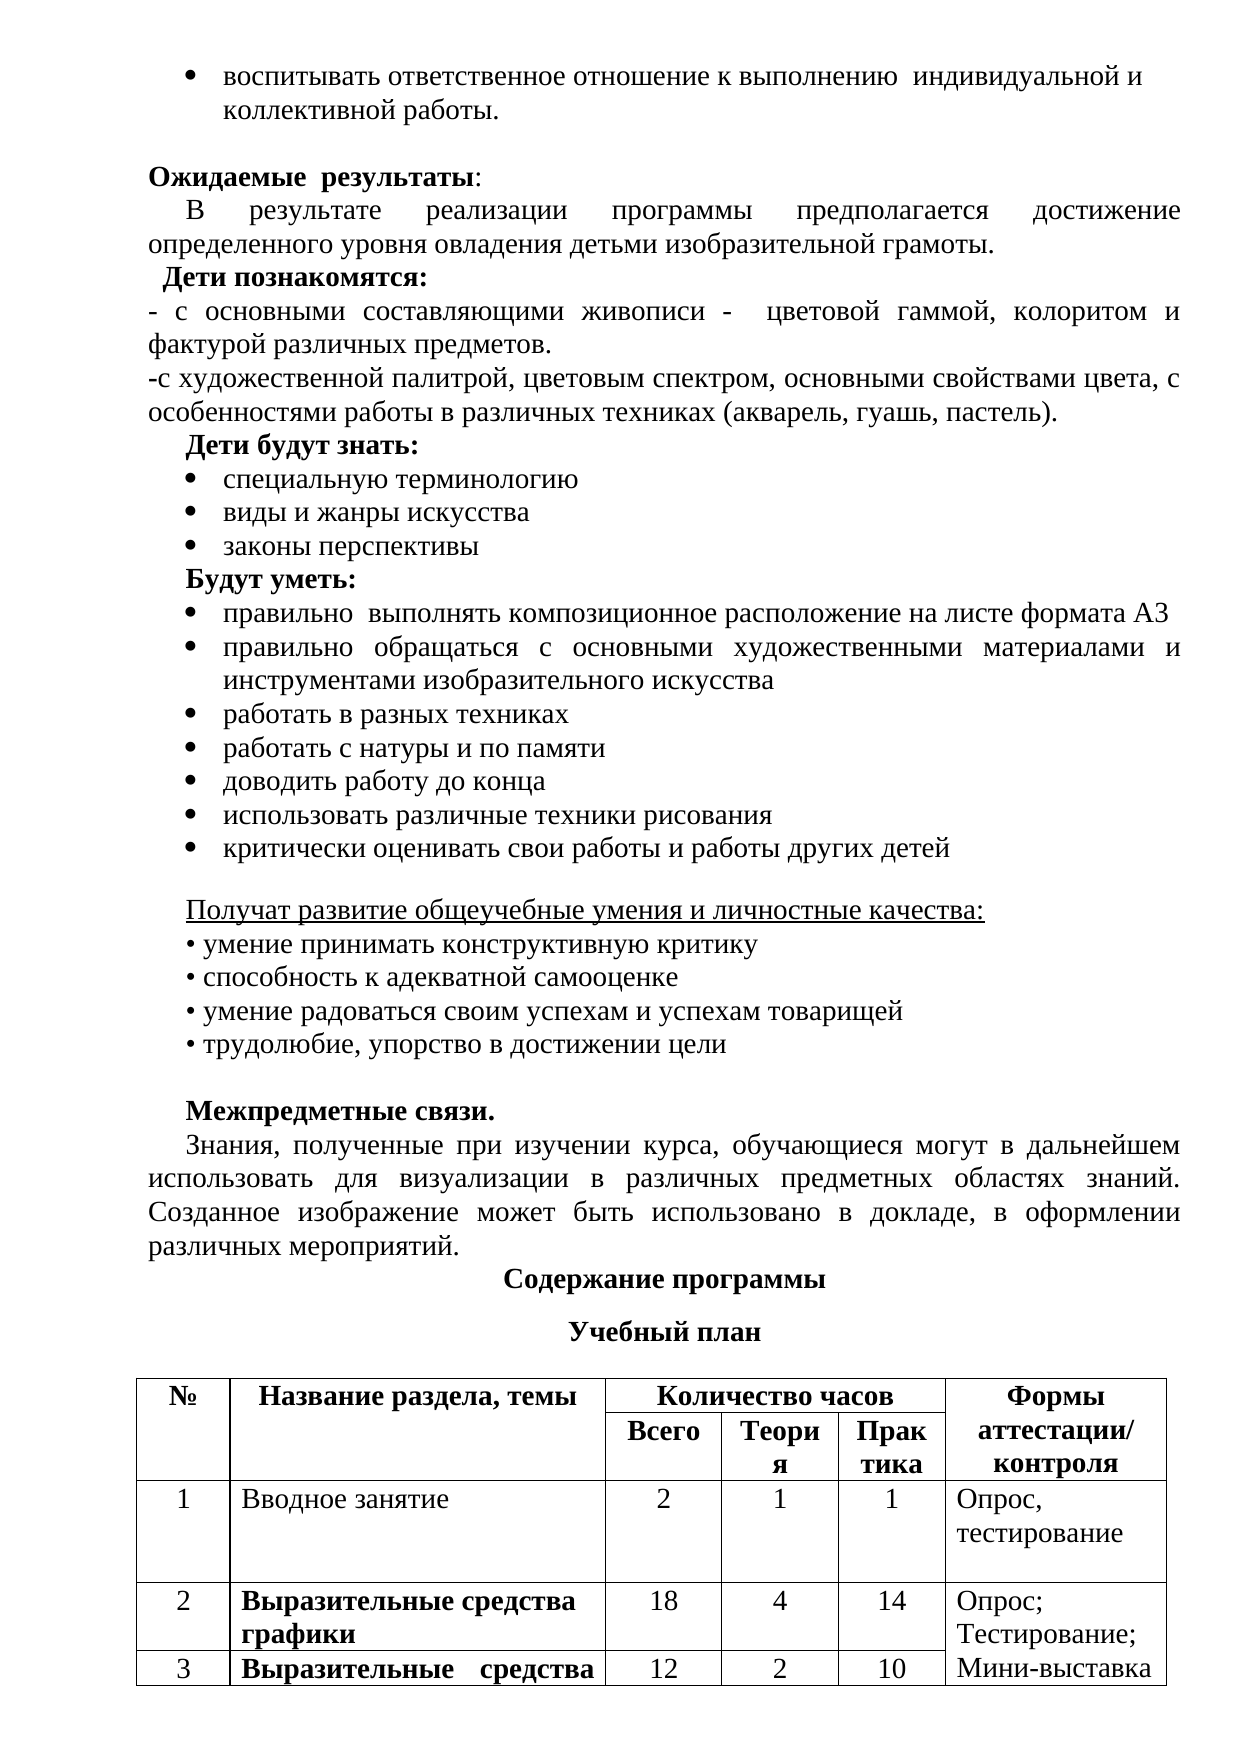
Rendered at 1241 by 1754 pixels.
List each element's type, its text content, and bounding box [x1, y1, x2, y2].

table_cell Практика [839, 1413, 945, 1480]
table_cell 12 [606, 1651, 721, 1684]
text Получат развитие общеучебные умения и личностные качества: [148, 892, 1181, 926]
text • умение принимать конструктивную критику [148, 926, 1181, 959]
text - с основными составляющими живописи - цветовой гаммой, колоритом и фактурой различных предметов. [148, 293, 1181, 360]
table_header Формы аттестации/ контроля [946, 1379, 1166, 1480]
text Содержание программы [148, 1261, 1181, 1295]
text Будут уметь: [148, 562, 1181, 595]
list специальную терминологию [185, 461, 1181, 494]
text Дети познакомятся: [148, 259, 1181, 293]
list использовать различные техники рисования [185, 797, 1181, 831]
table_cell 2 [606, 1481, 721, 1582]
table_cell 3 [137, 1651, 229, 1684]
list правильно обращаться с основными художественными материалами и инструментами изобразительного искусства [185, 629, 1181, 696]
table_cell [231, 1651, 605, 1684]
text • умение радоваться своим успехам и успехам товарищей [148, 993, 1181, 1026]
list работать в разных техниках [185, 696, 1181, 730]
table_cell Опрос; Тестирование; Мини-выставка детских работ; Презентация индивидуальных и коллективных творческих работ; Наблюдение; Анализ [946, 1583, 1166, 1684]
text Знания, полученные при изучении курса, обучающиеся могут в дальнейшем использовать для визуализации в различных предметных областях знаний. Созданное изображение может быть использовано в докладе, в оформлении различных мероприятий. [148, 1127, 1181, 1261]
table_cell Всего [606, 1413, 721, 1480]
text -с художественной палитрой, цветовым спектром, основными свойствами цвета, с особенностями работы в различных техниках (акварель, гуашь, пастель). [148, 360, 1181, 427]
table_cell 1 [839, 1481, 945, 1582]
table_cell 1 [722, 1481, 838, 1582]
table_cell Теория [722, 1413, 838, 1480]
table_header Название раздела, темы [231, 1379, 605, 1480]
list воспитывать ответственное отношение к выполнению индивидуальной и коллективной работы. [185, 58, 1181, 125]
table_cell 14 [839, 1583, 945, 1650]
text Учебный план [148, 1314, 1181, 1347]
table_header № [137, 1379, 229, 1480]
list работать с натуры и по памяти [185, 730, 1181, 763]
list доводить работу до конца [185, 763, 1181, 797]
text В результате реализации программы предполагается достижение определенного уровня овладения детьми изобразительной грамоты. [148, 192, 1181, 259]
table_cell 4 [722, 1583, 838, 1650]
list законы перспективы [185, 528, 1181, 562]
table_cell 2 [722, 1651, 838, 1684]
list критически оценивать свои работы и работы других детей [185, 831, 1181, 864]
text Межпредметные связи. [148, 1093, 1181, 1127]
list виды и жанры искусства [185, 494, 1181, 528]
list правильно выполнять композиционное расположение на листе формата А3 [185, 595, 1181, 629]
table_header Количество часов [606, 1379, 945, 1412]
text Дети будут знать: [148, 427, 1181, 461]
text Ожидаемые результаты: [148, 159, 1181, 192]
table_cell Выразительные средства графики [231, 1583, 605, 1650]
table_cell 2 [137, 1583, 229, 1650]
table_cell Опрос, тестирование [946, 1481, 1166, 1582]
text • способность к адекватной самооценке [148, 959, 1181, 993]
text • трудолюбие, упорство в достижении цели [148, 1026, 1181, 1060]
table_cell Вводное занятие [231, 1481, 605, 1582]
table_cell 1 [137, 1481, 229, 1582]
table_cell 18 [606, 1583, 721, 1650]
table_cell 10 [839, 1651, 945, 1684]
